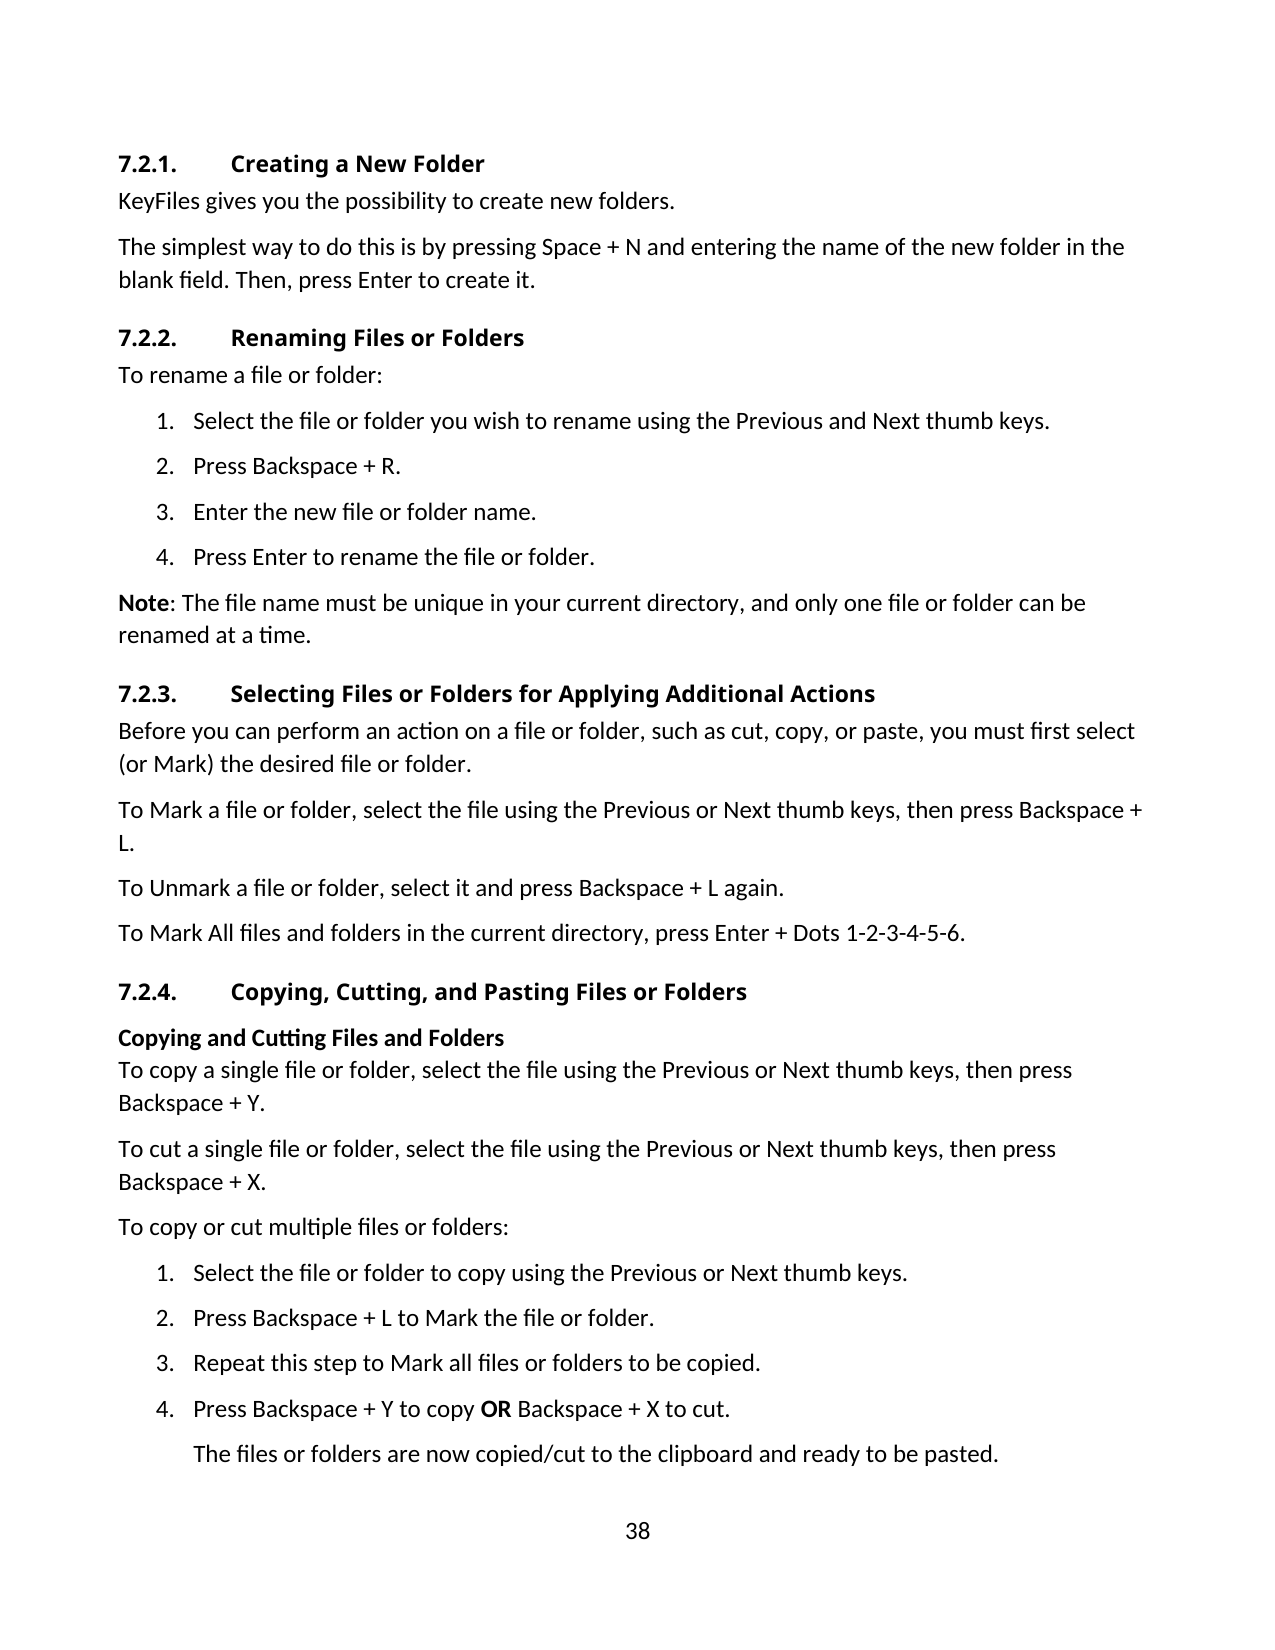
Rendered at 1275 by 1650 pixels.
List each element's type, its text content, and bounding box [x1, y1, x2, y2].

subtitle Renaming Files or Folders [118, 322, 1157, 353]
list Repeat this step to Mark all files or folders to be copied. [156, 1348, 1157, 1378]
subtitle Selecting Files or Folders for Applying Additional Actions [118, 678, 1157, 709]
list Select the file or folder to copy using the Previous or Next thumb keys. [156, 1257, 1157, 1287]
list Press Backspace + Y to copy OR Backspace + X to cut. [156, 1393, 1157, 1423]
text To Mark All files and folders in the current directory, press Enter + Dots 1-2-3-4-5-6. [118, 918, 1157, 948]
list Press Backspace + R. [156, 451, 1157, 481]
text To Mark a file or folder, select the file using the Previous or Next thumb keys, then press Backspace + L. [118, 794, 1157, 857]
text To cut a single file or folder, select the file using the Previous or Next thumb keys, then press Backspace + X. [118, 1133, 1157, 1196]
text The simplest way to do this is by pressing Space + N and entering the name of the new folder in the blank field. Then, press Enter to create it. [118, 231, 1157, 294]
subtitle Creating a New Folder [118, 148, 1157, 179]
text The files or folders are now copied/cut to the clipboard and ready to be pasted. [193, 1438, 1157, 1469]
list Press Backspace + L to Mark the file or folder. [156, 1302, 1157, 1333]
text To copy or cut multiple files or folders: [118, 1211, 1157, 1242]
text Note: The file name must be unique in your current directory, and only one file or folder can be renamed at a time. [118, 587, 1157, 650]
text To rename a file or folder: [118, 360, 1157, 390]
text KeyFiles gives you the possibility to create new folders. [118, 186, 1157, 216]
subtitle Copying, Cutting, and Pasting Files or Folders [118, 976, 1157, 1007]
list Enter the new file or folder name. [156, 496, 1157, 526]
text Copying and Cutting Files and Folders [118, 1022, 1157, 1052]
text To copy a single file or folder, select the file using the Previous or Next thumb keys, then press Backspace + Y. [118, 1055, 1157, 1118]
text Before you can perform an action on a file or folder, such as cut, copy, or paste, you must first select (or Mark) the desired file or folder. [118, 716, 1157, 779]
list Select the file or folder you wish to rename using the Previous and Next thumb keys. [156, 405, 1157, 436]
text To Unmark a file or folder, select it and press Backspace + L again. [118, 872, 1157, 903]
list Press Enter to rename the file or folder. [156, 541, 1157, 572]
